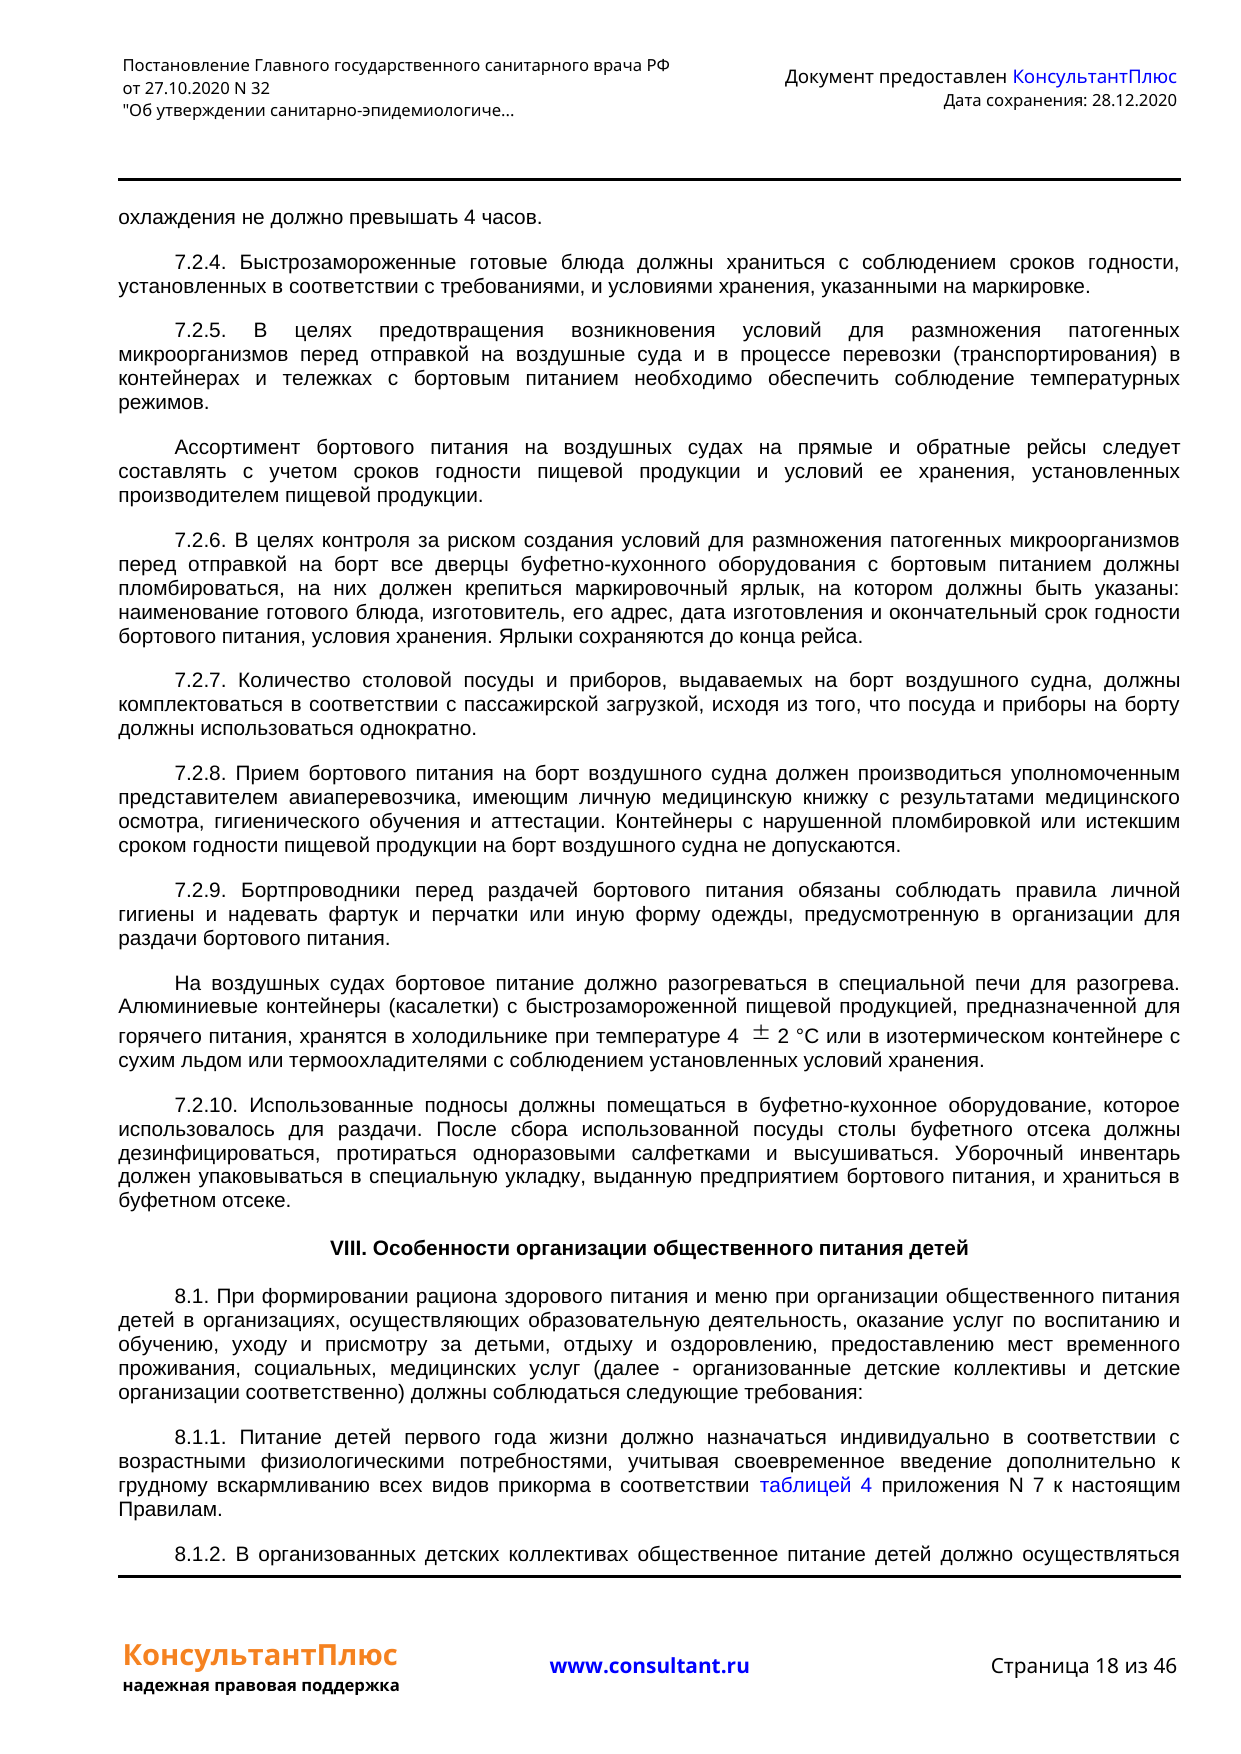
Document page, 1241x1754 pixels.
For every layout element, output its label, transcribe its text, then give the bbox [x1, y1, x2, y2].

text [118, 1541, 1181, 1565]
text 7.2.10. Использованные подносы должны помещаться в буфетно-кухонное оборудование, которое использовалось для раздачи. После сбора использованной посуды столы буфетного отсека должны дезинфицироваться, протираться одноразовыми салфетками и высушиваться. Уборочный инвентарь должен упаковываться в специальную укладку, выданную предприятием бортового питания, и храниться в буфетном отсеке. [118, 1092, 1181, 1212]
text 7.2.9. Бортпроводники перед раздачей бортового питания обязаны соблюдать правила личной гигиены и надевать фартук и перчатки или иную форму одежды, предусмотренную в организации для раздачи бортового питания. [118, 878, 1181, 949]
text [118, 205, 1181, 229]
text 7.2.6. В целях контроля за риском создания условий для размножения патогенных микроорганизмов перед отправкой на борт все дверцы буфетно-кухонного оборудования с бортовым питанием должны пломбироваться, на них должен крепиться маркировочный ярлык, на котором должны быть указаны: наименование готового блюда, изготовитель, его адрес, дата изготовления и окончательный срок годности бортового питания, условия хранения. Ярлыки сохраняются до конца рейса. [118, 528, 1181, 647]
text 8.1. При формировании рациона здорового питания и меню при организации общественного питания детей в организациях, осуществляющих образовательную деятельность, оказание услуг по воспитанию и обучению, уходу и присмотру за детьми, отдыху и оздоровлению, предоставлению мест временного проживания, социальных, медицинских услуг (далее - организованные детские коллективы и детские организации соответственно) должны соблюдаться следующие требования: [118, 1284, 1181, 1404]
text 7.2.7. Количество столовой посуды и приборов, выдаваемых на борт воздушного судна, должны комплектоваться в соответствии с пассажирской загрузкой, исходя из того, что посуда и приборы на борту должны использоваться однократно. [118, 668, 1181, 740]
text Ассортимент бортового питания на воздушных судах на прямые и обратные рейсы следует составлять с учетом сроков годности пищевой продукции и условий ее хранения, установленных производителем пищевой продукции. [118, 435, 1181, 507]
text На воздушных судах бортовое питание должно разогреваться в специальной печи для разогрева. Алюминиевые контейнеры (касалетки) с быстрозамороженной пищевой продукцией, предназначенной для горячего питания, хранятся в холодильнике при температуре 4 2 °C или в изотермическом контейнере с сухим льдом или термоохладителями с соблюдением установленных условий хранения. [118, 970, 1181, 1072]
title VIII. Особенности организации общественного питания детей [118, 1236, 1181, 1260]
text 7.2.4. Быстрозамороженные готовые блюда должны храниться с соблюдением сроков годности, установленных в соответствии с требованиями, и условиями хранения, указанными на маркировке. [118, 249, 1181, 297]
text 8.1.1. Питание детей первого года жизни должно назначаться индивидуально в соответствии с возрастными физиологическими потребностями, учитывая своевременное введение дополнительно к грудному вскармливанию всех видов прикорма в соответствии таблицей 4 приложения N 7 к настоящим Правилам. [118, 1425, 1181, 1521]
text 7.2.5. В целях предотвращения возникновения условий для размножения патогенных микроорганизмов перед отправкой на воздушные суда и в процессе перевозки (транспортирования) в контейнерах и тележках с бортовым питанием необходимо обеспечить соблюдение температурных режимов. [118, 318, 1181, 414]
text 7.2.8. Прием бортового питания на борт воздушного судна должен производиться уполномоченным представителем авиаперевозчика, имеющим личную медицинскую книжку с результатами медицинского осмотра, гигиенического обучения и аттестации. Контейнеры с нарушенной пломбировкой или истекшим сроком годности пищевой продукции на борт воздушного судна не допускаются. [118, 761, 1181, 857]
